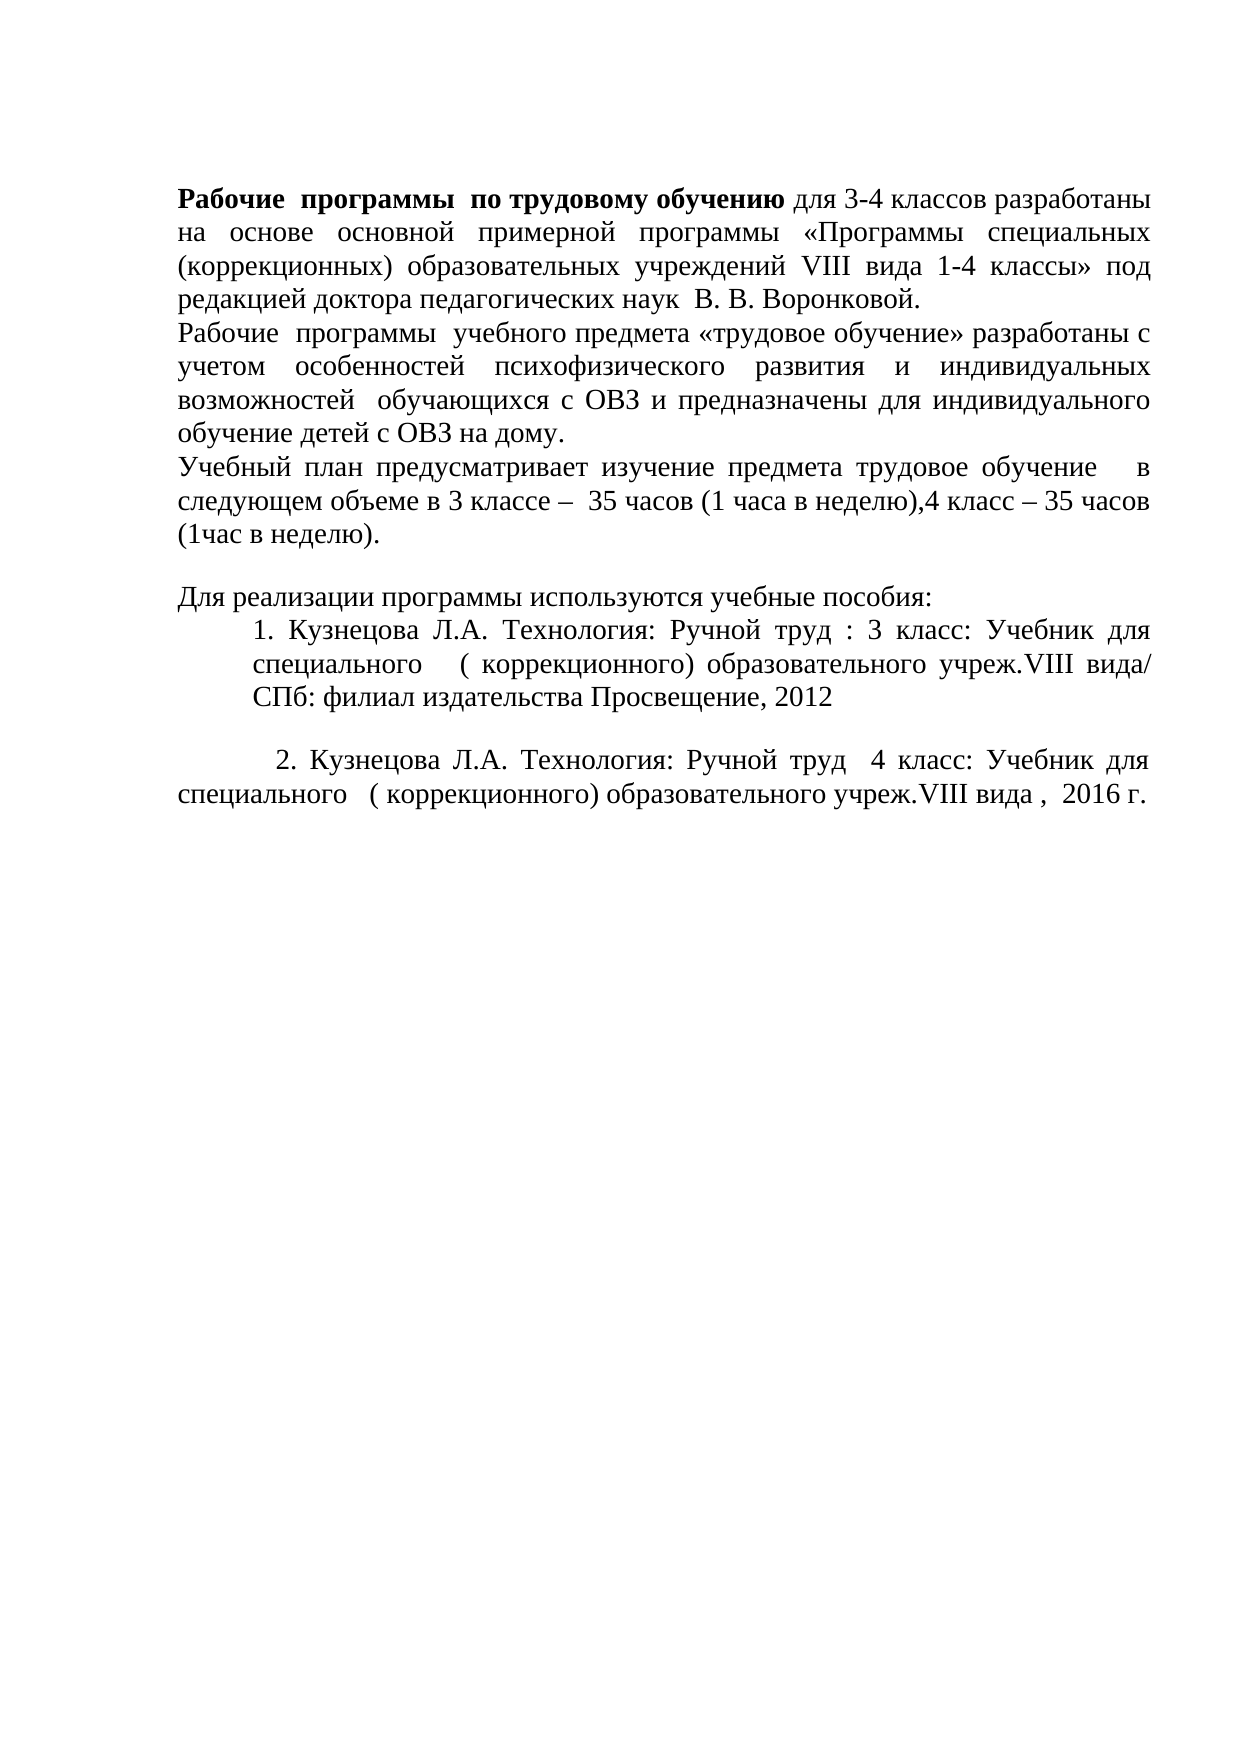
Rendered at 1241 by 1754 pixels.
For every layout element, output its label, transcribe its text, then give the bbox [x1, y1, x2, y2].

text Рабочие программы учебного предмета «трудовое обучение» разработаны с учетом особенностей психофизического развития и индивидуальных возможностей обучающихся с ОВЗ и предназначены для индивидуального обучение детей с ОВЗ на дому. [177, 315, 1152, 449]
text Учебный план предусматривает изучение предмета трудовое обучение в следующем объеме в 3 классе – 35 часов (1 часа в неделю),4 класс – 35 часов (1час в неделю). [177, 449, 1152, 550]
text Для реализации программы используются учебные пособия: [177, 579, 1152, 612]
text 1. Кузнецова Л.А. Технология: Ручной труд : 3 класс: Учебник для специального ( коррекционного) образовательного учреж.VIII вида/ СПб: филиал издательства Просвещение, 2012 [252, 612, 1152, 713]
text 2. Кузнецова Л.А. Технология: Ручной труд 4 класс: Учебник для специального ( коррекционного) образовательного учреж.VIII вида , . [177, 742, 1152, 809]
text Рабочие программы по трудовому обучению для 3-4 классов разработаны на основе основной примерной программы «Программы специальных (коррекционных) образовательных учреждений VIII вида 1-4 классы» под редакцией доктора педагогических наук В. В. Воронковой. [177, 181, 1152, 315]
